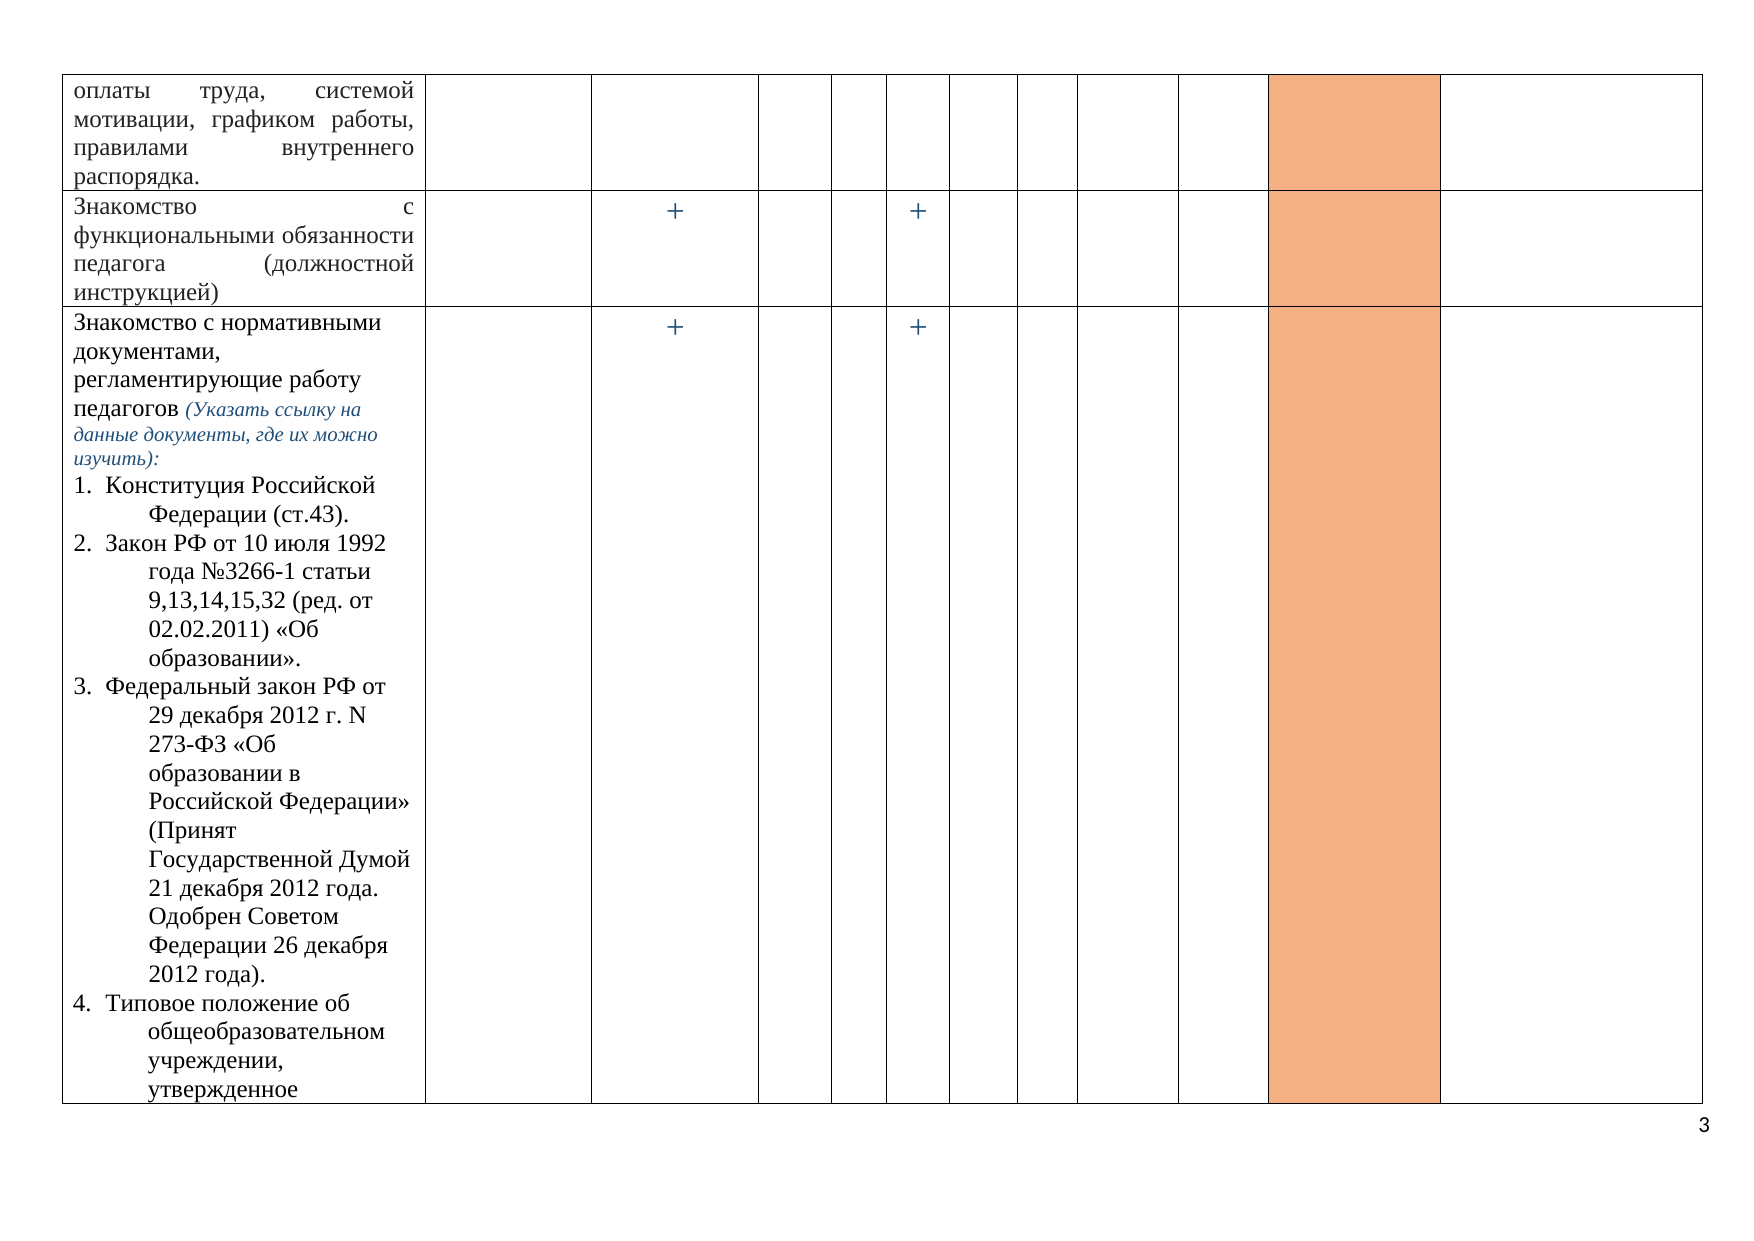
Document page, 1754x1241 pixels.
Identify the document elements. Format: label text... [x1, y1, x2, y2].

table_cell [759, 307, 831, 1103]
table_cell Знакомство с функциональными обязанности педагога (должностной инструкцией) [63, 191, 425, 306]
table_cell [1441, 307, 1702, 1103]
table_cell + [759, 75, 831, 190]
table_cell [950, 191, 1017, 306]
table_cell [950, 75, 1017, 190]
table_cell [1078, 191, 1178, 306]
table_cell [1269, 191, 1440, 306]
table_cell [426, 75, 591, 190]
table_cell [1018, 307, 1077, 1103]
table_cell + [592, 307, 758, 1103]
table_cell [832, 191, 886, 306]
table_cell + [832, 75, 886, 190]
table_cell [426, 191, 591, 306]
table_cell [1078, 307, 1178, 1103]
table_cell + [887, 191, 949, 306]
table_cell [950, 307, 1017, 1103]
table_cell [1441, 75, 1702, 190]
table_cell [63, 307, 425, 1103]
table_cell + [887, 307, 949, 1103]
table_cell [1078, 75, 1178, 190]
table_cell [832, 307, 886, 1103]
table_cell [1018, 75, 1077, 190]
table_cell + [592, 191, 758, 306]
table_cell [1179, 191, 1268, 306]
table_cell [1179, 75, 1268, 190]
table_cell [887, 75, 949, 190]
table_cell [592, 75, 758, 190]
table_cell [1441, 191, 1702, 306]
table_cell [1269, 307, 1440, 1103]
table_cell [1269, 75, 1440, 190]
table_cell [1018, 191, 1077, 306]
table_cell [426, 307, 591, 1103]
table_cell [759, 191, 831, 306]
table_cell [1179, 307, 1268, 1103]
